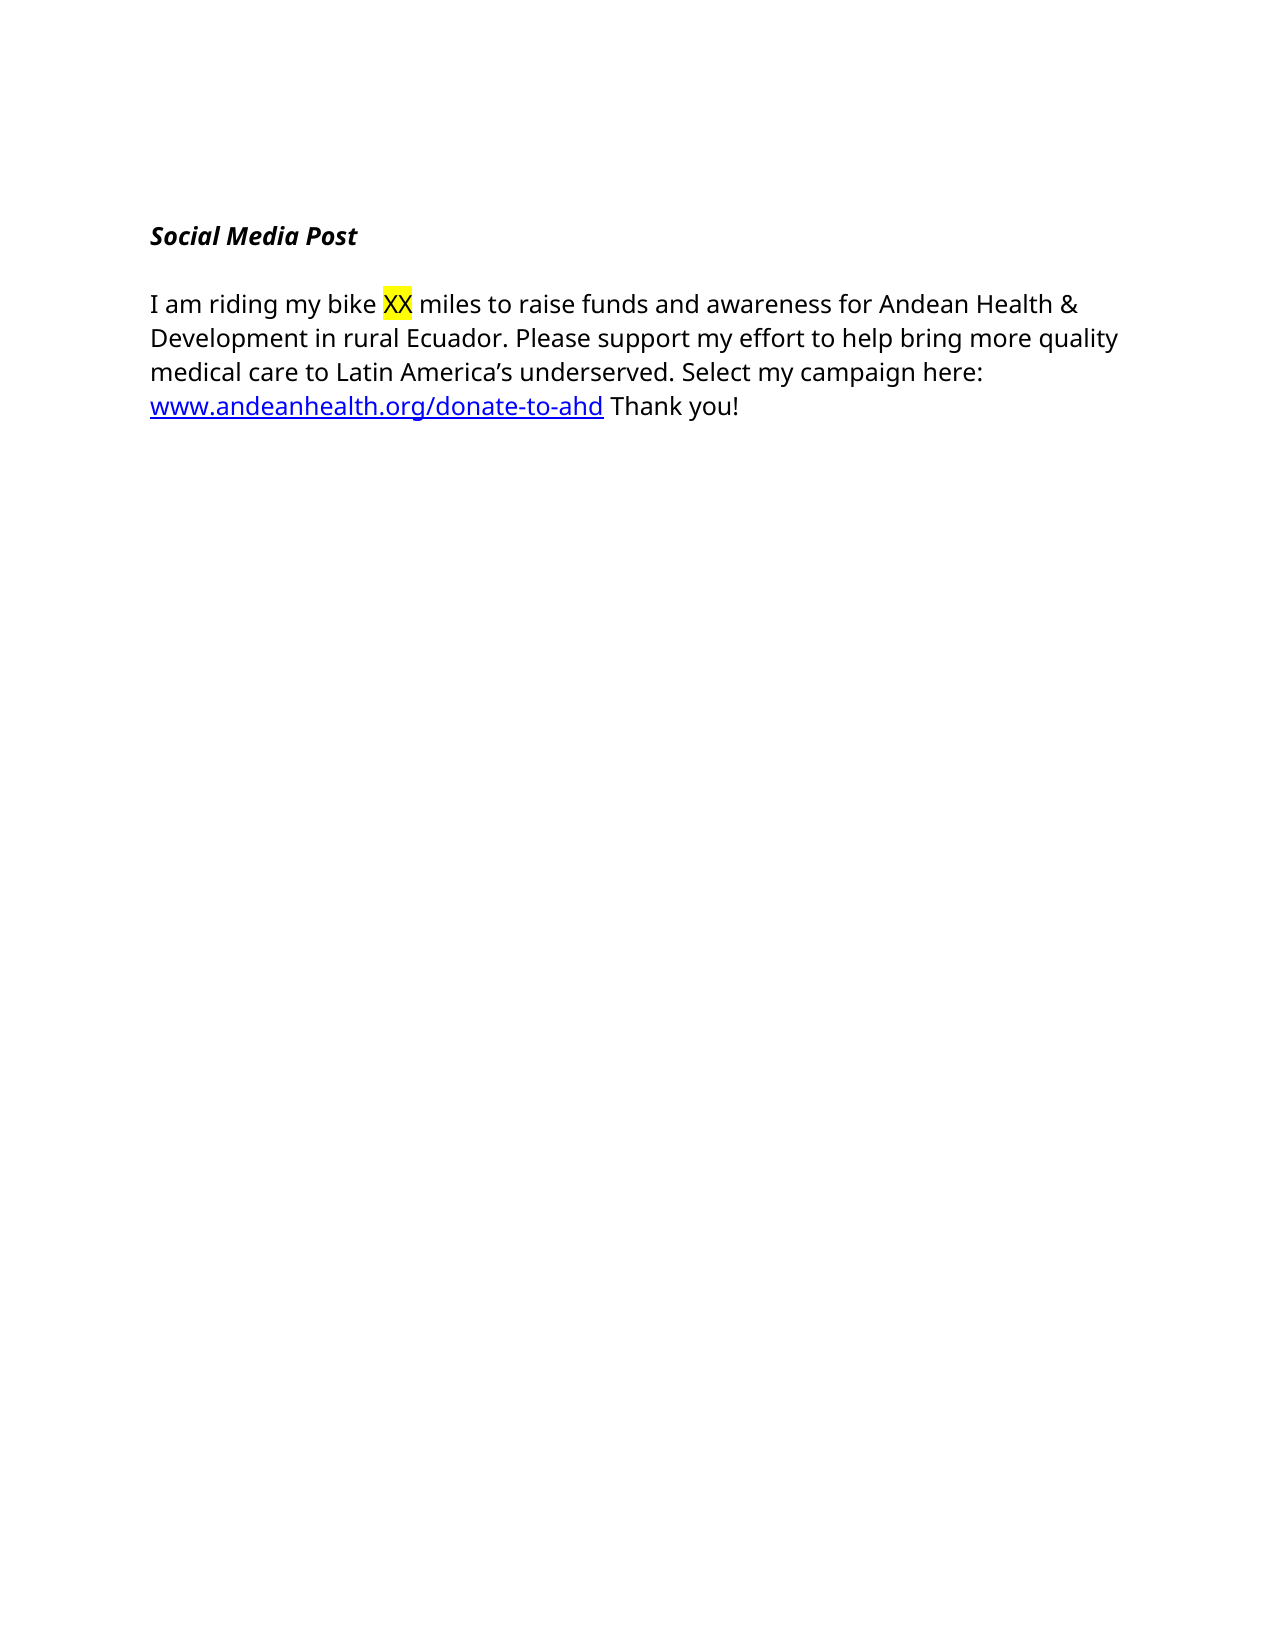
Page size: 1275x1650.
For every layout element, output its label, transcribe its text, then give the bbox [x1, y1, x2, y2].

text I am riding my bike XX miles to raise funds and awareness for Andean Health & Development in rural Ecuador. Please support my effort to help bring more quality medical care to Latin America’s underserved. Select my campaign here: www.andeanhealth.org/donate-to-ahd Thank you! [150, 286, 1125, 422]
text Social Media Post [150, 184, 1125, 252]
